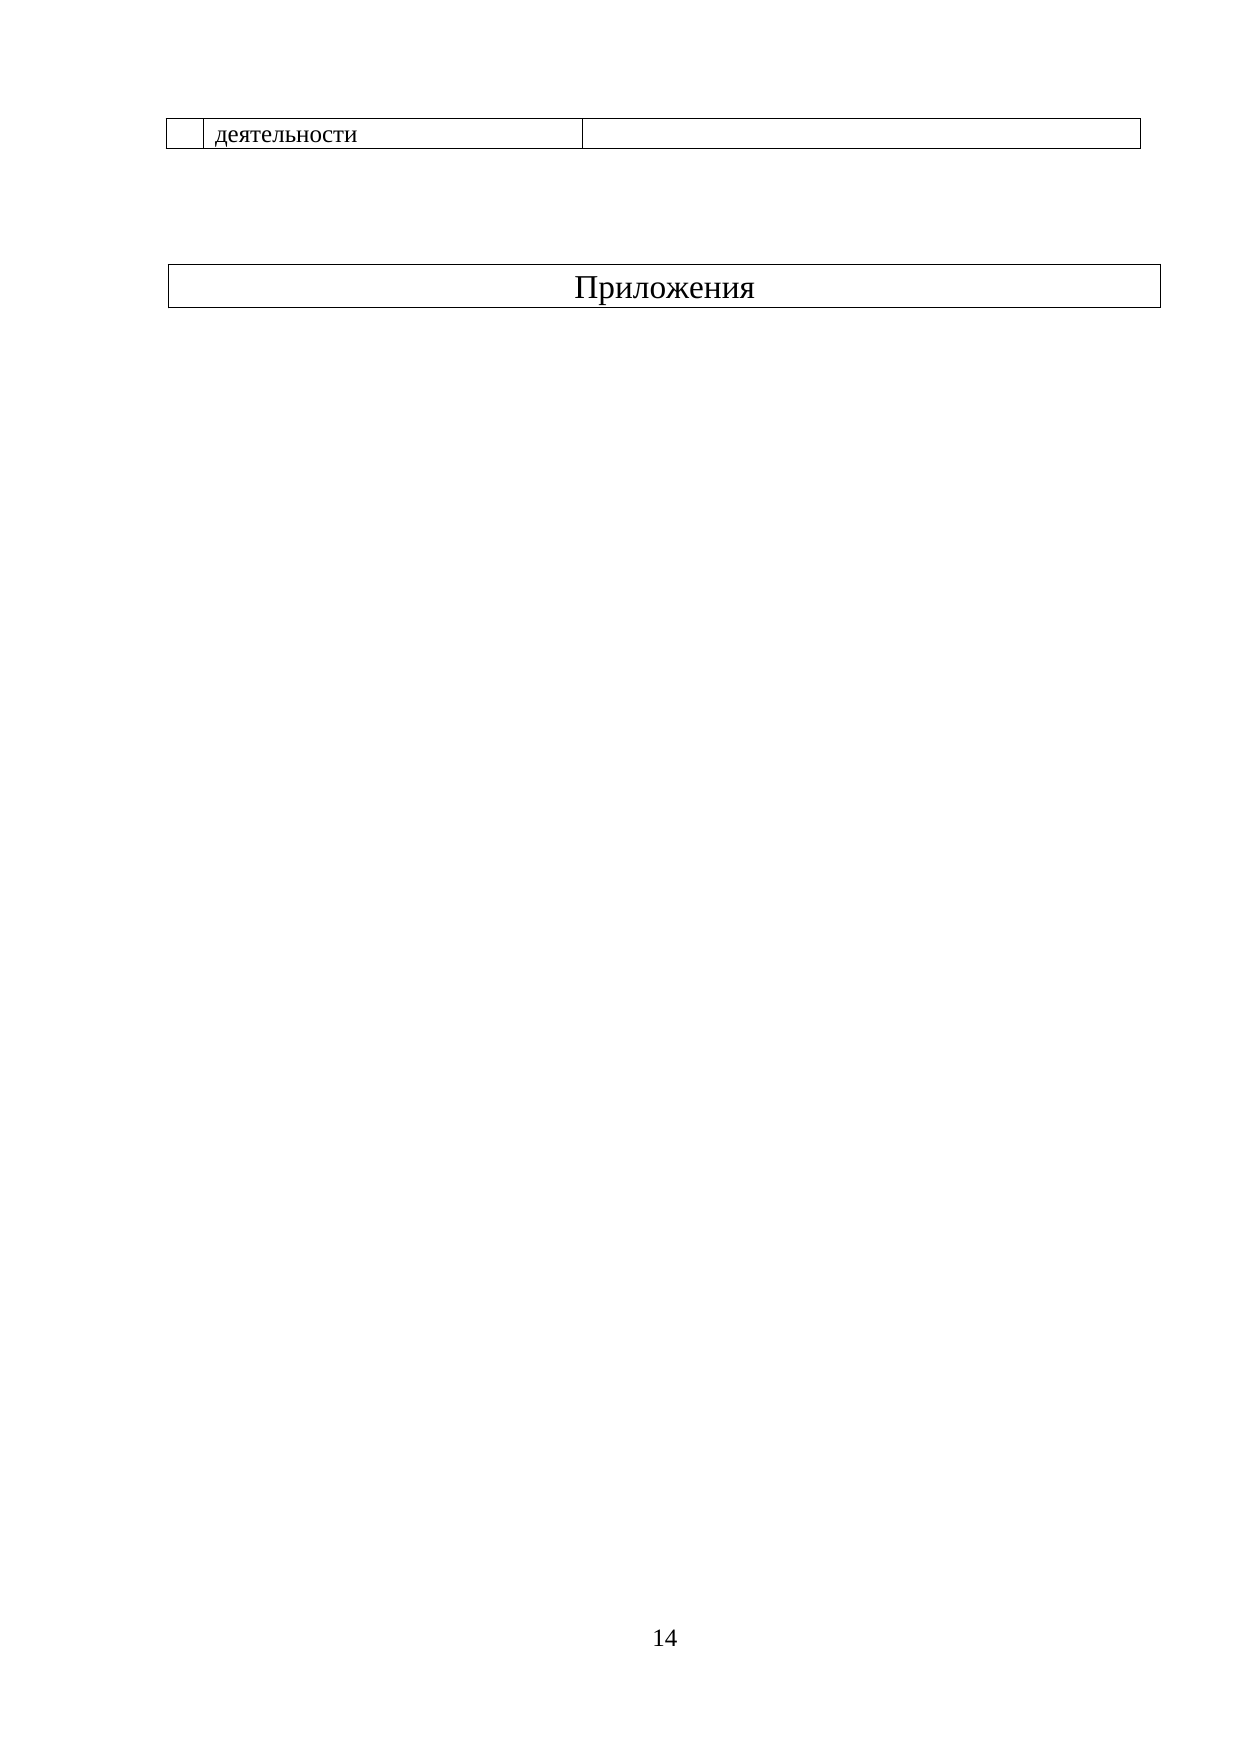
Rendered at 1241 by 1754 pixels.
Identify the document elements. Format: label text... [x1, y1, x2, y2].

table_cell 3. [167, 119, 203, 148]
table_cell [583, 119, 1140, 148]
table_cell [204, 119, 582, 148]
text Приложения [169, 265, 1160, 307]
